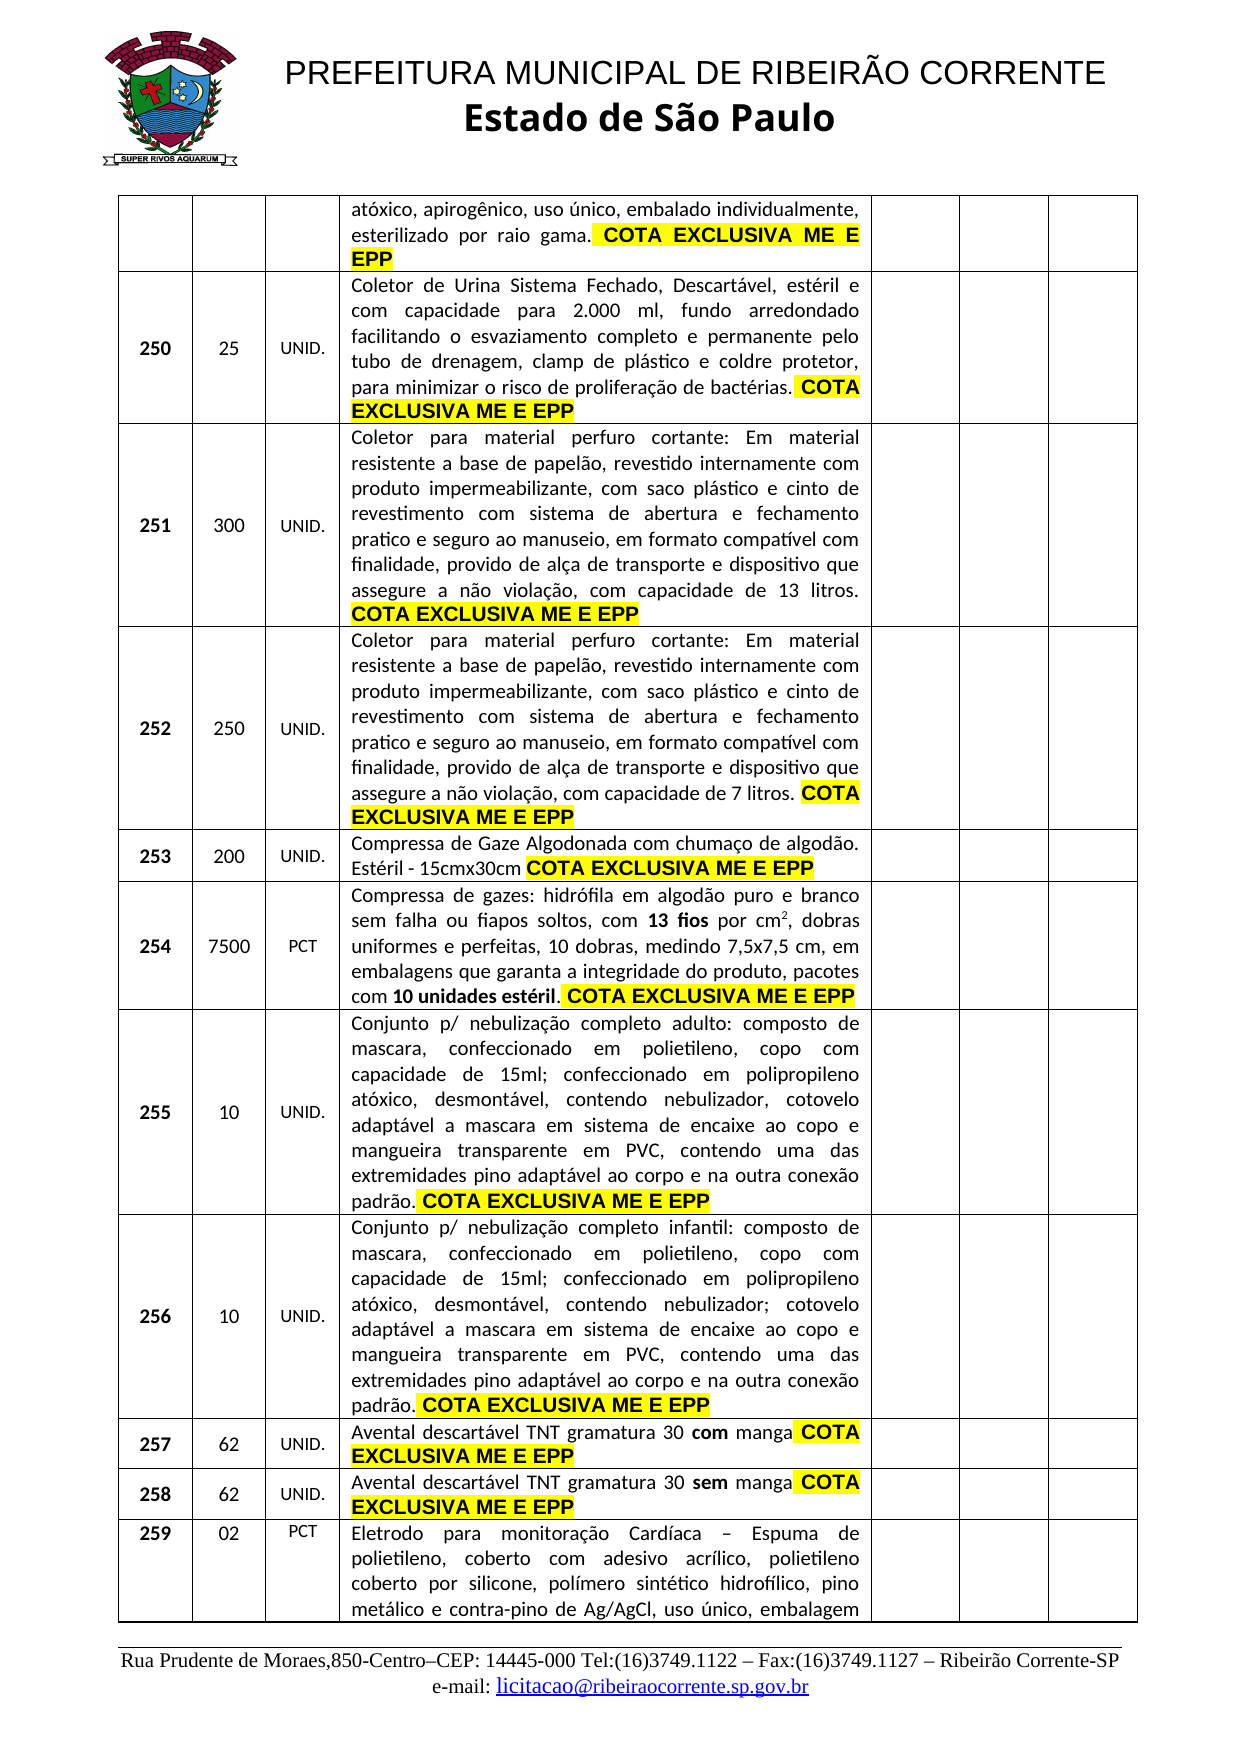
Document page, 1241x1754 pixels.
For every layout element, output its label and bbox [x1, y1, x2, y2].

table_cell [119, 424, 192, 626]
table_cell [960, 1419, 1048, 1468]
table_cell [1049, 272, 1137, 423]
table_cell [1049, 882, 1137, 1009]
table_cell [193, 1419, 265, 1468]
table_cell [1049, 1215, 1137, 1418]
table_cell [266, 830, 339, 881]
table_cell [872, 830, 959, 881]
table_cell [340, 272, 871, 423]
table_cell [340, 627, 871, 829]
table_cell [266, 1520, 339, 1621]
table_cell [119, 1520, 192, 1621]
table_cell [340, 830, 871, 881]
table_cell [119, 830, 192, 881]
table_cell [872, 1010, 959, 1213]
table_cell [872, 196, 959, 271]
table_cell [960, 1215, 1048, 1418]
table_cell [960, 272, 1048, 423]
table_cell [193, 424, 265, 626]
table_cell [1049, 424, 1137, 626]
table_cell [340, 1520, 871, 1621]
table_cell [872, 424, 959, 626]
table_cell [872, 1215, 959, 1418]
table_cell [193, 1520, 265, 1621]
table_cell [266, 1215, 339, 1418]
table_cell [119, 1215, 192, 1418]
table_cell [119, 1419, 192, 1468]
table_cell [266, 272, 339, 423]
picture [102, 31, 238, 166]
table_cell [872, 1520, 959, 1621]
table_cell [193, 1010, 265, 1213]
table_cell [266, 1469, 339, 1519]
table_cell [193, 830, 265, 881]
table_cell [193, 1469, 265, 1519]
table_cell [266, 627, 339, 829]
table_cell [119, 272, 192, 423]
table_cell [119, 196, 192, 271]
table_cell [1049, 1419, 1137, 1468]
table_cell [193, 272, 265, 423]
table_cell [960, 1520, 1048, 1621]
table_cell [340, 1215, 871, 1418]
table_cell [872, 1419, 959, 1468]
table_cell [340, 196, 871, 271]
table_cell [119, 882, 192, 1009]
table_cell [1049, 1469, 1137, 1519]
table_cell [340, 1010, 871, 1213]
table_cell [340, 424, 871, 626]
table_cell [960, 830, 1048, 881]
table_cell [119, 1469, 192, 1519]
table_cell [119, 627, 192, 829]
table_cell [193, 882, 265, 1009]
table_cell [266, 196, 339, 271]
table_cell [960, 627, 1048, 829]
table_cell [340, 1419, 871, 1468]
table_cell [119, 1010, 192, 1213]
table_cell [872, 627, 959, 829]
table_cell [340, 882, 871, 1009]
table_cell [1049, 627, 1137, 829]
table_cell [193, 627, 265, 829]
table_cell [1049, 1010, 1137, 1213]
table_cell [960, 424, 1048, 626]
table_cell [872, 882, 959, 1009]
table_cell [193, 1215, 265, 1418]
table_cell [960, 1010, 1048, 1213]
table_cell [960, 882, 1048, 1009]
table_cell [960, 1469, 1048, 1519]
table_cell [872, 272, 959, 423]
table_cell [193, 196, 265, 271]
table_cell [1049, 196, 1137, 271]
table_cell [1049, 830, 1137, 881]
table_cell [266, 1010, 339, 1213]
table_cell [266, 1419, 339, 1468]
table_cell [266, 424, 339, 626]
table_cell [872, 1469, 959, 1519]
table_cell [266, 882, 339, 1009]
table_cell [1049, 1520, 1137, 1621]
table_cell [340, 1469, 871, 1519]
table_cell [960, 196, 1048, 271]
